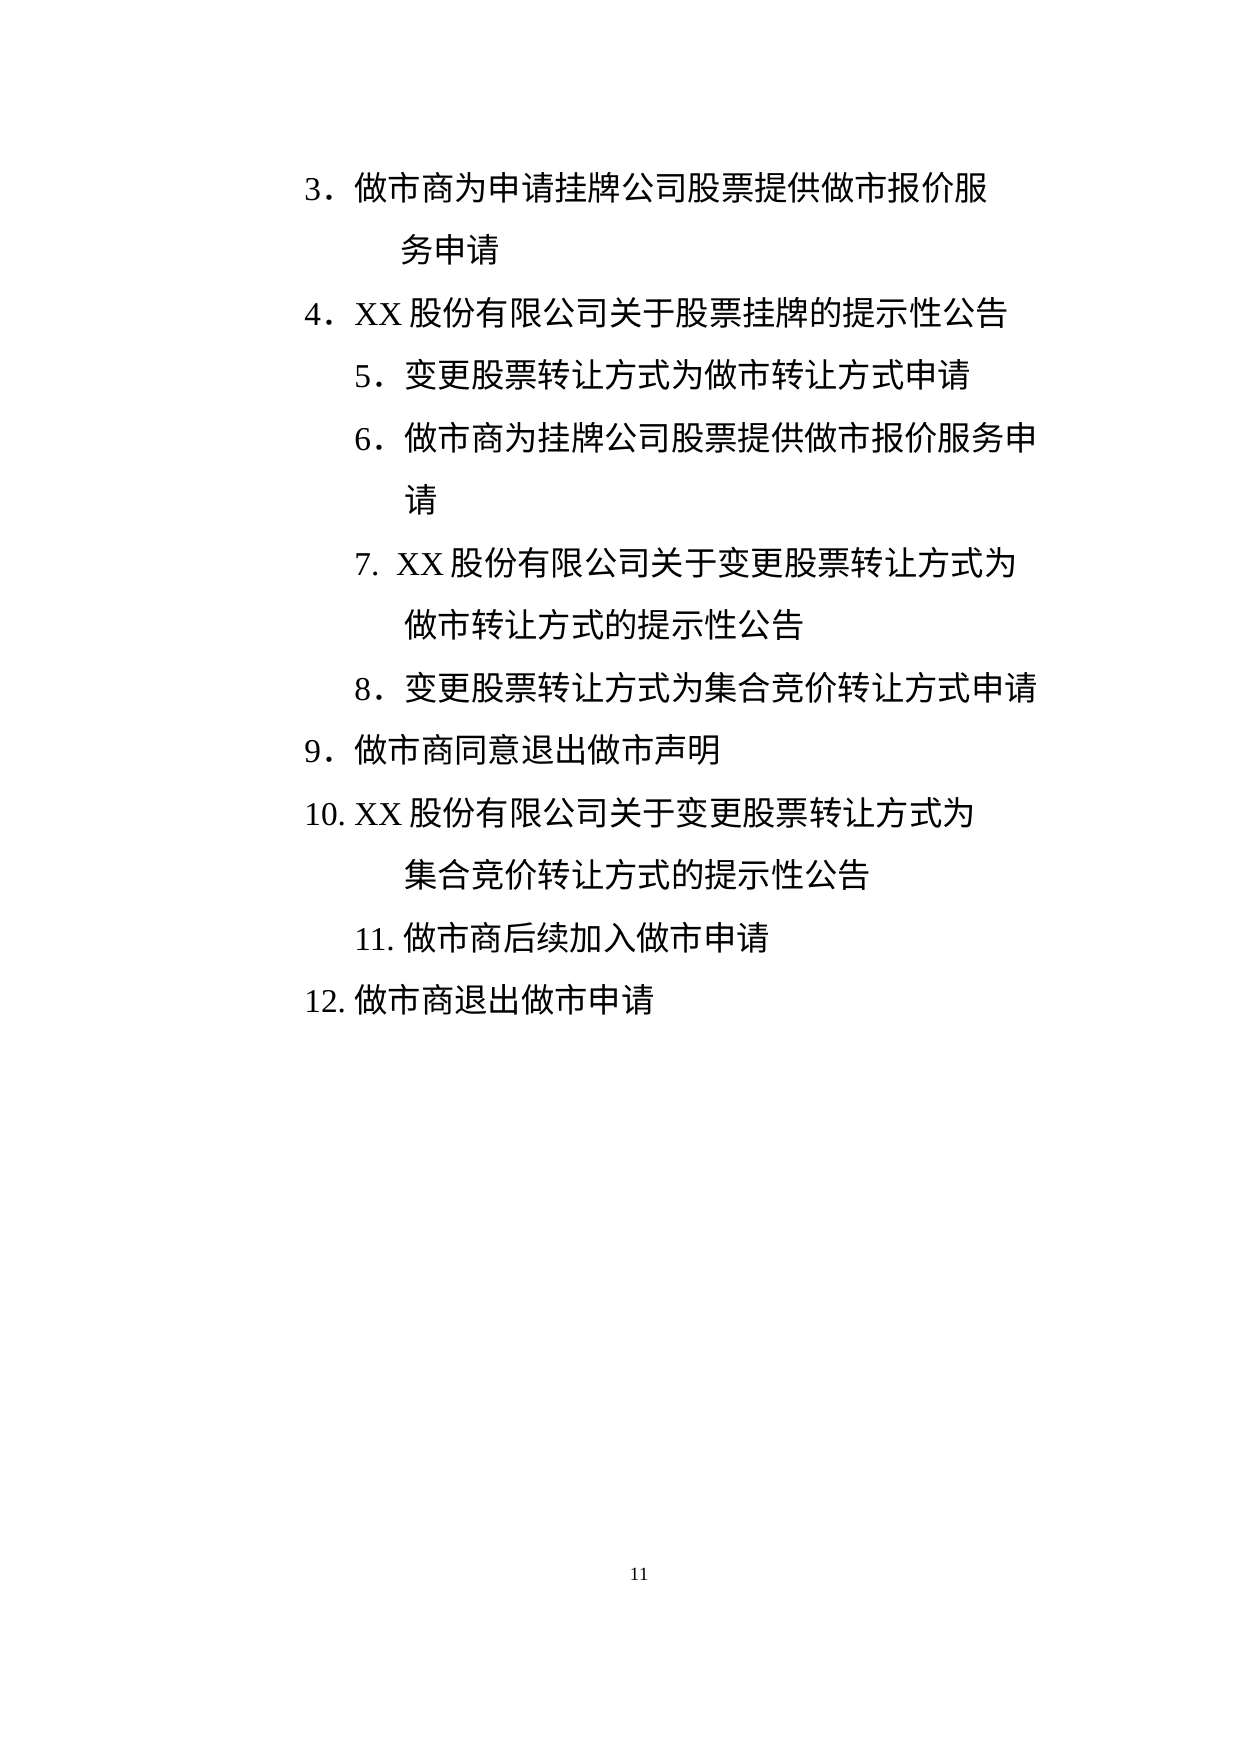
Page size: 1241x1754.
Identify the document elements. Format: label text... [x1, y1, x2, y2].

text 12. 做市商退出做市申请 [187, 962, 1053, 1025]
text 8．变更股票转让方式为集合竞价转让方式申请 [187, 650, 1053, 712]
text 10. XX股份有限公司关于变更股票转让方式为 [187, 775, 1053, 837]
text 7. XX股份有限公司关于变更股票转让方式为 [187, 525, 1053, 587]
text 做市转让方式的提示性公告 [187, 587, 1053, 650]
text 集合竞价转让方式的提示性公告 [187, 837, 1053, 900]
text 11. 做市商后续加入做市申请 [187, 900, 1053, 962]
text 请 [187, 462, 1053, 525]
text 4．XX股份有限公司关于股票挂牌的提示性公告 [187, 275, 1053, 337]
text 务申请 [187, 212, 1053, 275]
text 6．做市商为挂牌公司股票提供做市报价服务申 [187, 400, 1053, 462]
text 3．做市商为申请挂牌公司股票提供做市报价服 [187, 150, 1053, 212]
text 5．变更股票转让方式为做市转让方式申请 [187, 337, 1053, 400]
text 9．做市商同意退出做市声明 [187, 712, 1053, 775]
